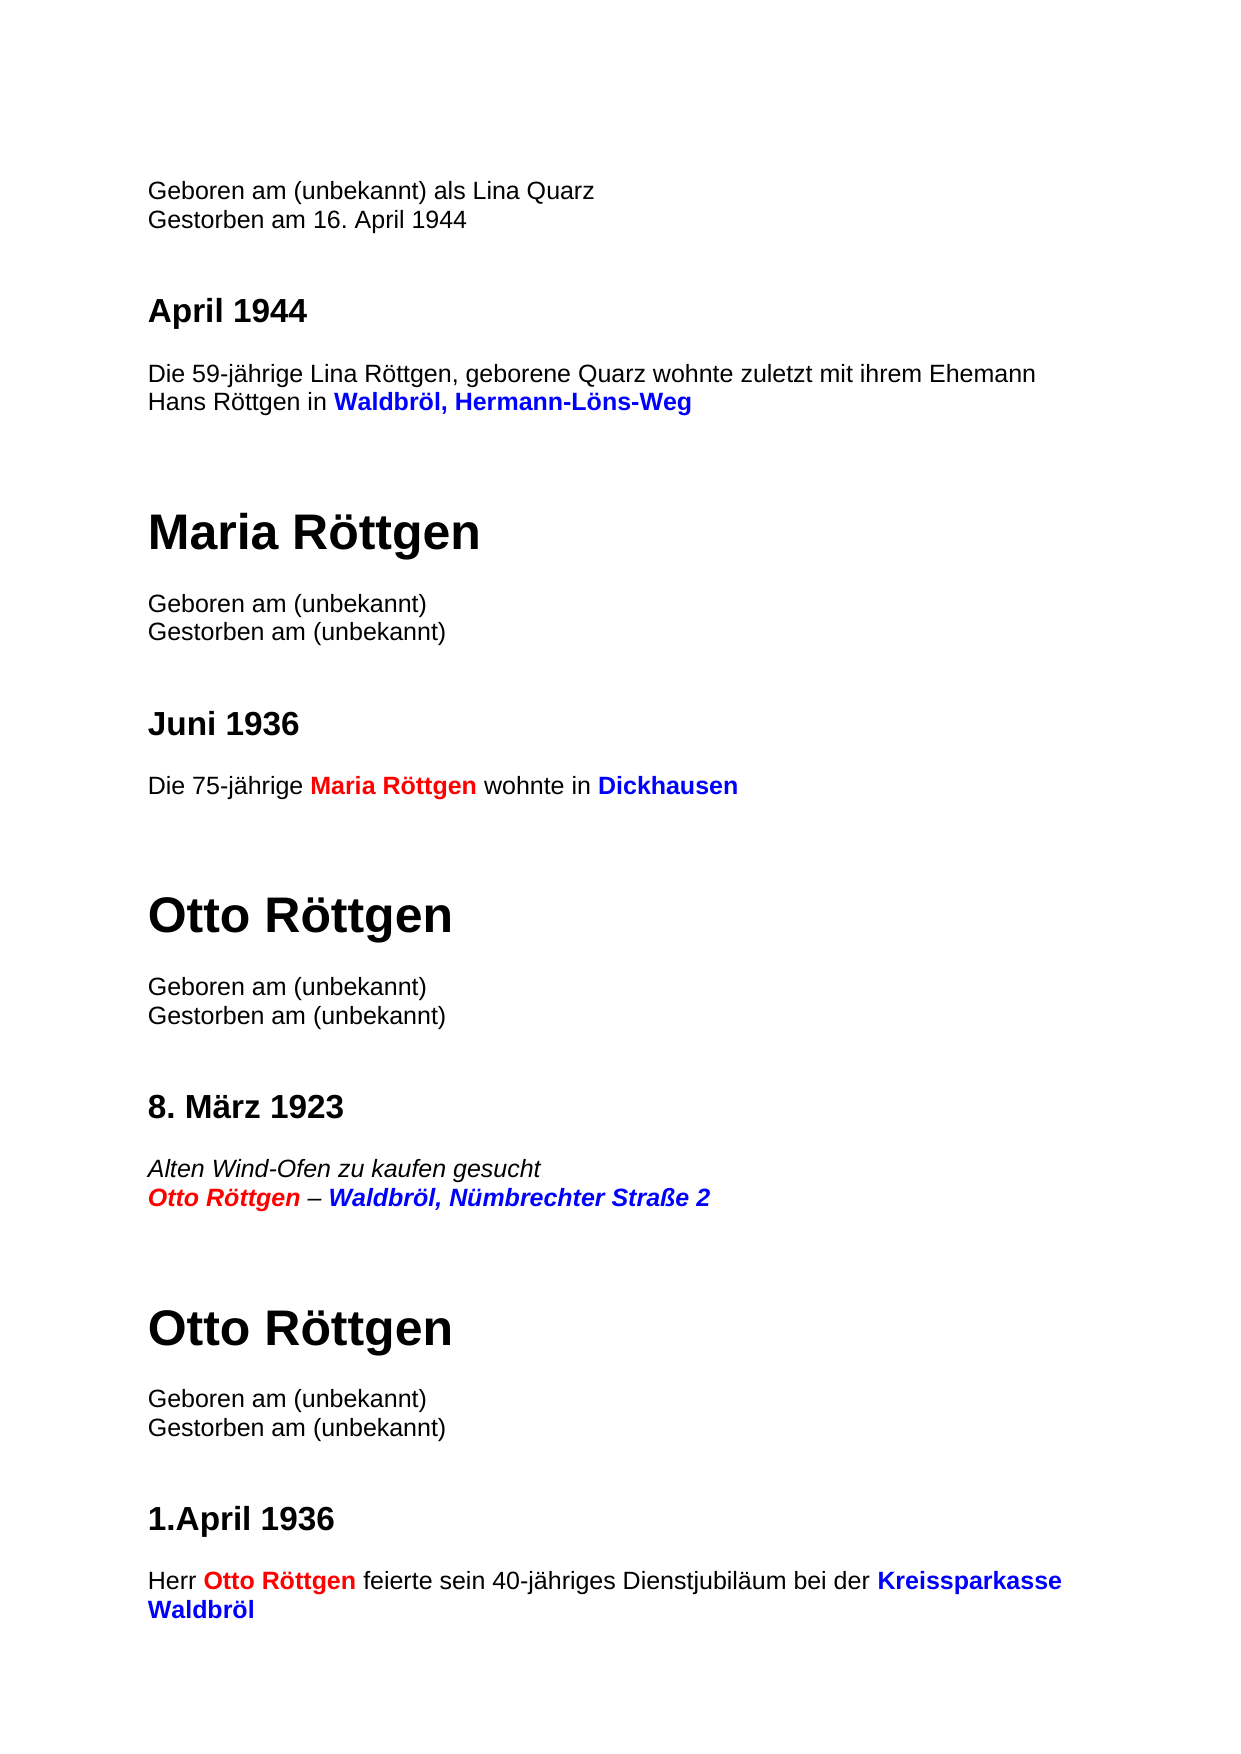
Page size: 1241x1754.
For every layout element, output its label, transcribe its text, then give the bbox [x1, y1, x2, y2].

text Die 59-jährige Lina Röttgen, geborene Quarz wohnte zuletzt mit ihrem Ehemann Hans Röttgen in Waldbröl, Hermann-Löns-Weg [148, 358, 1093, 416]
text Otto Röttgen – Waldbröl, Nümbrechter Straße 2 [148, 1183, 1093, 1212]
text 1.April 1936 [148, 1499, 1093, 1538]
text Gestorben am (unbekannt) [148, 617, 1093, 646]
text Herr Otto Röttgen feierte sein 40-jähriges Dienstjubiläum bei der Kreissparkasse Waldbröl [148, 1566, 1093, 1624]
text Geboren am (unbekannt) [148, 1384, 1093, 1413]
text Otto Röttgen [148, 886, 1093, 943]
text Maria Röttgen [148, 502, 1093, 560]
text Alten Wind-Ofen zu kaufen gesucht [148, 1154, 1093, 1183]
text Die 75-jährige Maria Röttgen wohnte in Dickhausen [148, 771, 1093, 799]
text Geboren am (unbekannt) als Lina Quarz [148, 176, 1093, 205]
text Juni 1936 [148, 703, 1093, 742]
text April 1944 [148, 291, 1093, 330]
text Gestorben am 16. April 1944 [148, 205, 1093, 234]
text Gestorben am (unbekannt) [148, 1413, 1093, 1442]
text Geboren am (unbekannt) [148, 972, 1093, 1001]
text Otto Röttgen [148, 1298, 1093, 1355]
text Gestorben am (unbekannt) [148, 1001, 1093, 1029]
text 8. März 1923 [148, 1087, 1093, 1125]
text Geboren am (unbekannt) [148, 588, 1093, 617]
